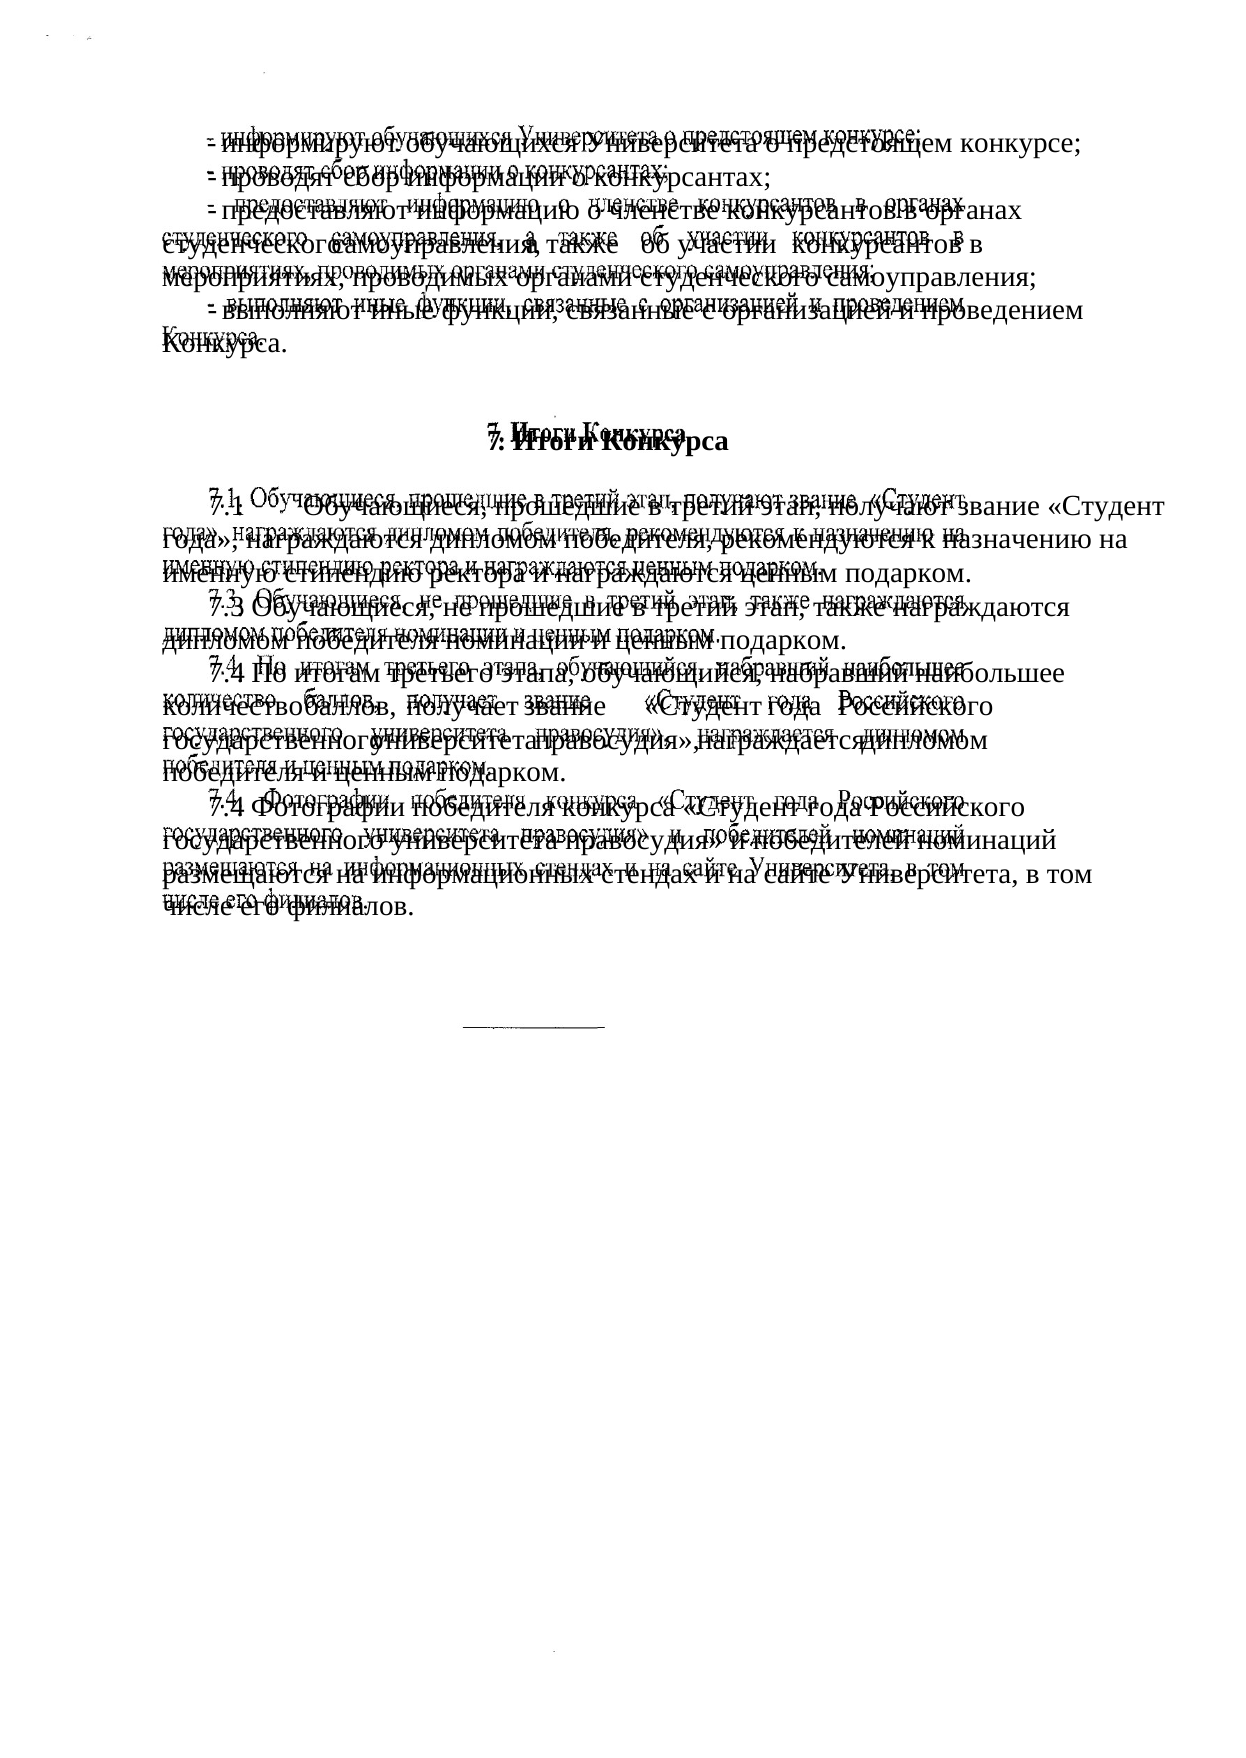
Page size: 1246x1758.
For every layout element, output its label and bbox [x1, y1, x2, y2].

picture [0, 0, 1012, 1758]
